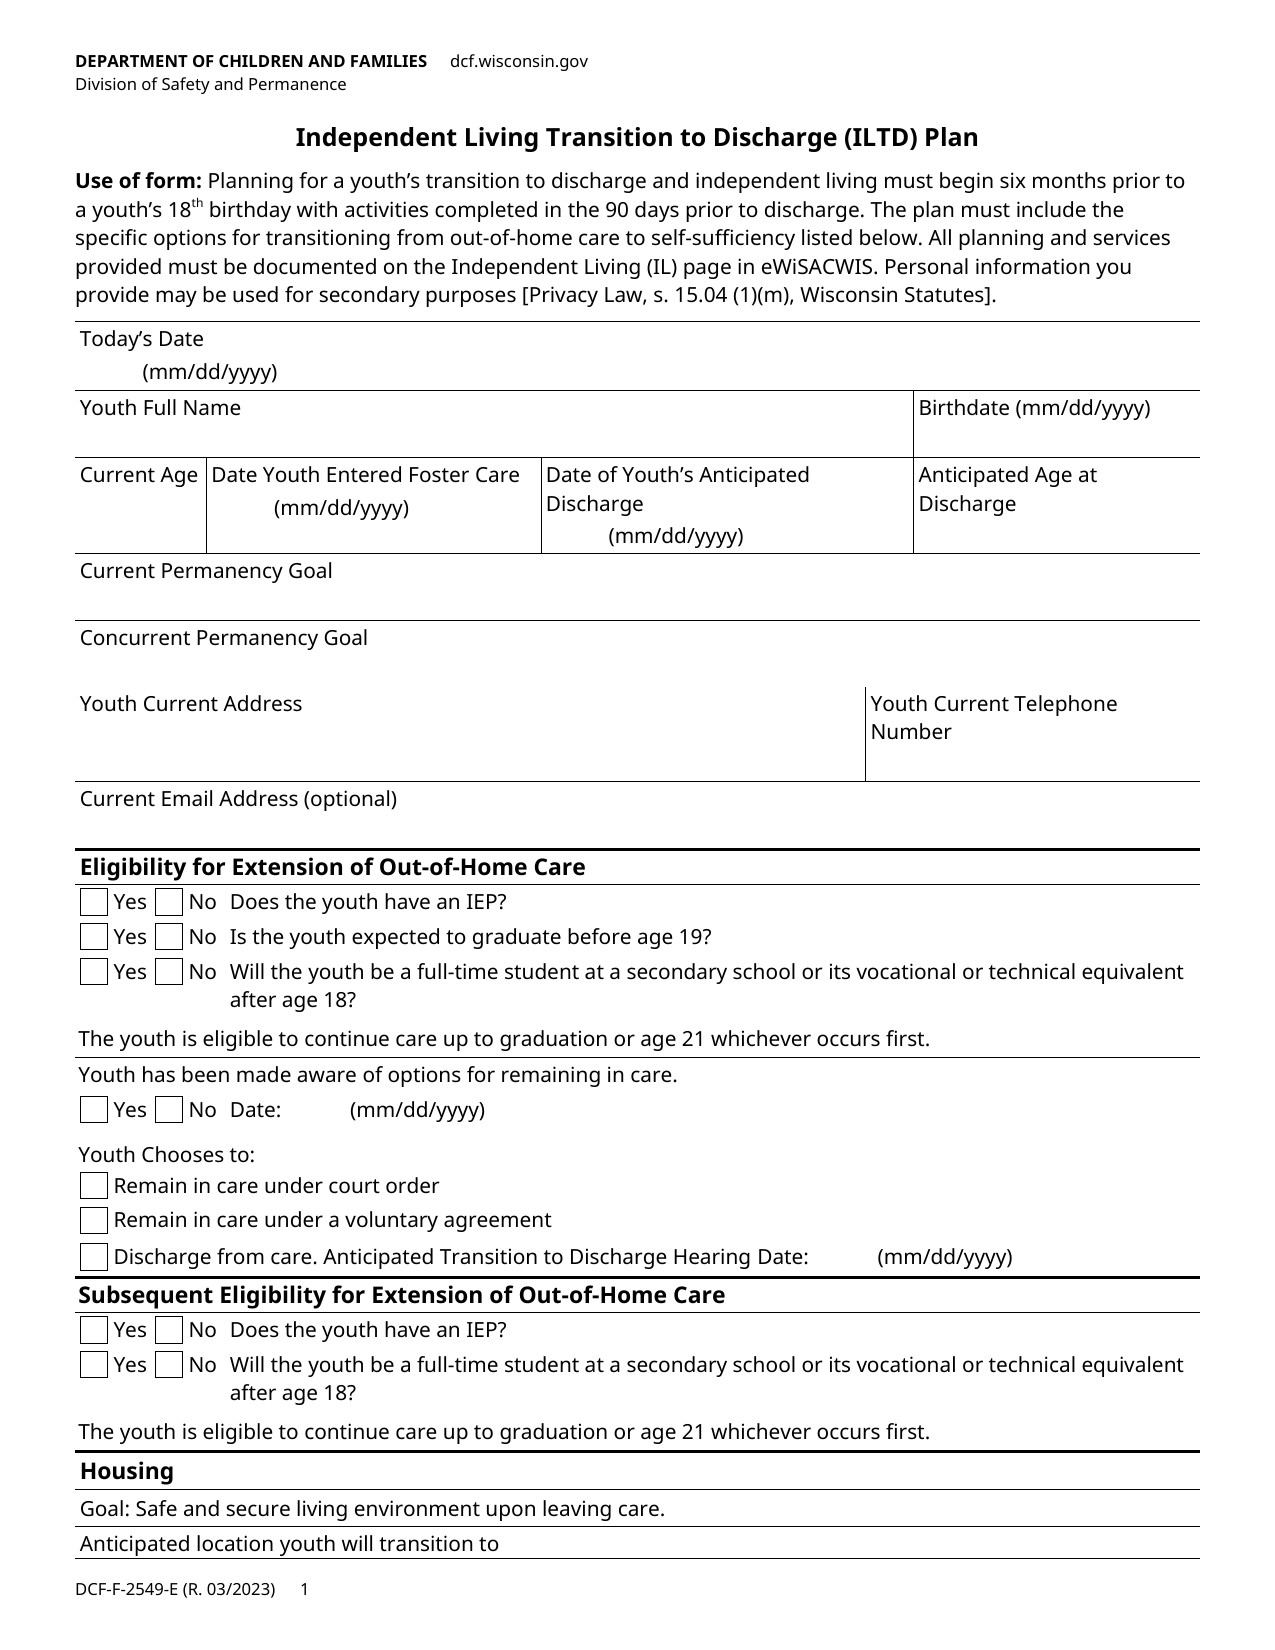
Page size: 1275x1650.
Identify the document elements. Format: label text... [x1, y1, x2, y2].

table_cell Eligibility for Extension of Out-of-Home Care [75, 851, 1200, 884]
table_cell Youth Current Address [75, 687, 865, 781]
table_cell Concurrent Permanency Goal [75, 621, 1200, 687]
table_cell Youth has been made aware of options for remaining in care. Yes No Date: (mm/dd/yyyy) Youth Chooses to: Remain in care under court order Remain in care under a voluntary agreement Discharge from care. Anticipated Transition to Discharge Hearing Date: (mm/dd/yyyy) [75, 1058, 1200, 1276]
table_cell Goal: Safe and secure living environment upon leaving care. [75, 1490, 1200, 1526]
table_cell Yes No Does the youth have an IEP? Yes No Is the youth expected to graduate before age 19? Yes No Will the youth be a full-time student at a secondary school or its vocational or technical equivalent after age 18? The youth eligible to continue care up to graduation or age 21 whichever occurs first. [75, 885, 1200, 1057]
table_cell Birthdate (mm/dd/yyyy) [914, 391, 1200, 457]
table_cell Current Permanency Goal [75, 554, 1200, 619]
table_cell Date Youth Entered Foster Care (mm/dd/yyyy) [207, 458, 541, 553]
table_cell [75, 1527, 1200, 1558]
table_cell Housing [75, 1453, 1200, 1488]
table_cell Youth Current Telephone Number [866, 687, 1200, 781]
table_cell Yes No Does the youth have an IEP? Yes No Will the youth be a full-time student at a secondary school or its vocational or technical equivalent after age 18? The youth eligible to continue care up to graduation or age 21 whichever occurs first. [75, 1313, 1200, 1450]
text Use of form: Planning for a youth’s transition to discharge and independent living must begin six months prior to a youth’s 18th birthday with activities completed in the 90 days prior to discharge. The plan must include the specific options for transitioning from out-of-home care to self-sufficiency listed below. All planning and services provided must be documented on the Independent Living (IL) page in eWiSACWIS. Personal information you provide may be used for secondary purposes [Privacy Law, s. 15.04 (1)(m), Wisconsin Statutes]. [75, 166, 1200, 309]
table_cell Current Email Address (optional) [75, 782, 1200, 848]
table_cell Date of Youth’s Anticipated Discharge (mm/dd/yyyy) [542, 458, 913, 553]
table_cell Youth Full Name [75, 391, 913, 457]
table_cell Anticipated Age at Discharge [914, 458, 1200, 553]
table_cell Subsequent Eligibility for Extension of Out-of-Home Care [75, 1279, 1200, 1312]
table_header Today’s Date (mm/dd/yyyy) [75, 322, 1200, 390]
text Independent Living Transition to Discharge (ILTD) Plan [75, 120, 1200, 154]
table_cell Current Age [75, 458, 206, 553]
